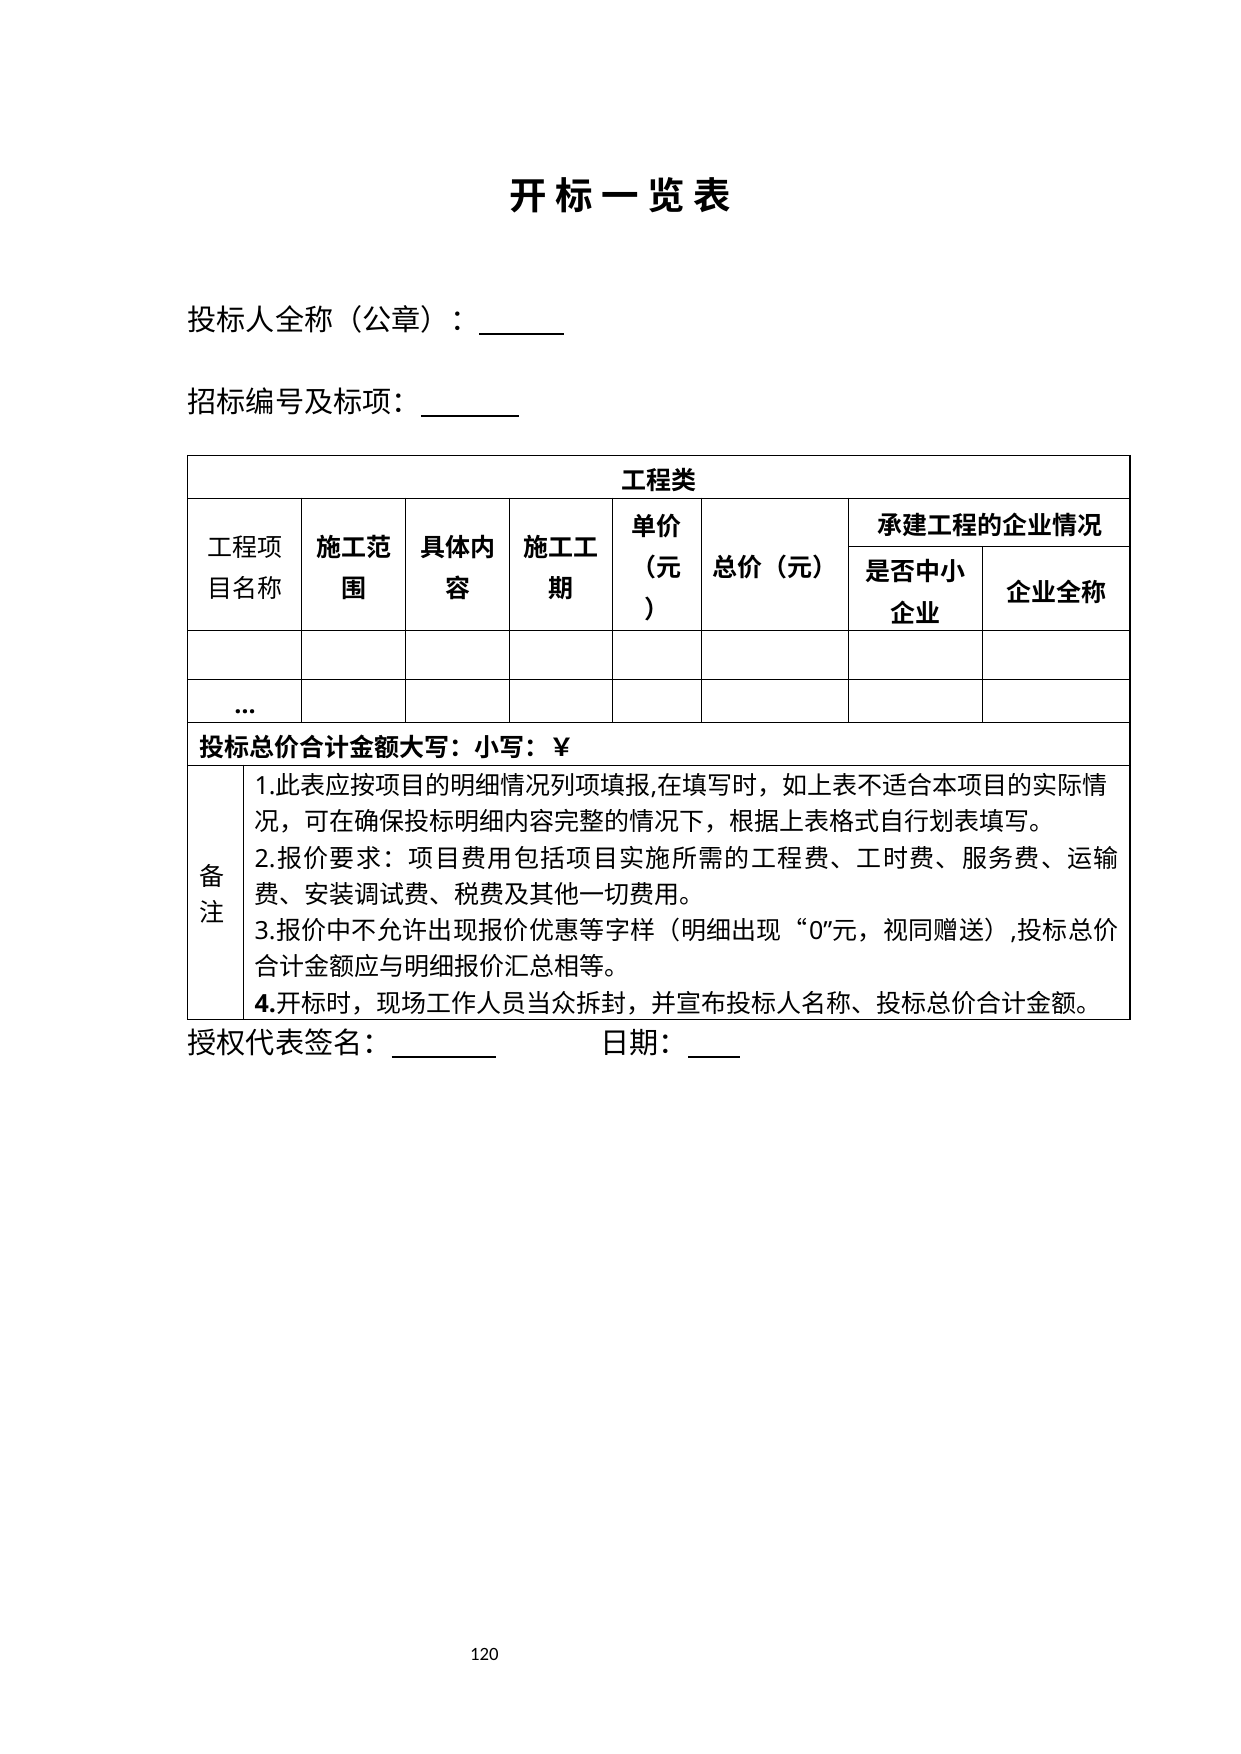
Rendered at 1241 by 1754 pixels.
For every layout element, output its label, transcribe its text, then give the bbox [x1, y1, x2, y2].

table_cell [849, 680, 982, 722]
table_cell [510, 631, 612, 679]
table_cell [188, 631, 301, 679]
text 开 标 一 览 表 [187, 166, 1053, 220]
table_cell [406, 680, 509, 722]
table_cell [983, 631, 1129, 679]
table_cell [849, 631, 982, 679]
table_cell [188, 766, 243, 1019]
text 授权代表签名： 日期： [187, 1020, 1053, 1062]
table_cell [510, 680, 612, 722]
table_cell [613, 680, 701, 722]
text 招标编号及标项： [187, 378, 1053, 421]
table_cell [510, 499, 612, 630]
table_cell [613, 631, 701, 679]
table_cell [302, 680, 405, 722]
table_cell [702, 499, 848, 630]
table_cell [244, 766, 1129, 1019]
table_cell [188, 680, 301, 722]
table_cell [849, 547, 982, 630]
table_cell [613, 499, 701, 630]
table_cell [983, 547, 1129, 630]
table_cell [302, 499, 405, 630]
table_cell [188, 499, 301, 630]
text 投标人全称（公章）： [187, 296, 1053, 339]
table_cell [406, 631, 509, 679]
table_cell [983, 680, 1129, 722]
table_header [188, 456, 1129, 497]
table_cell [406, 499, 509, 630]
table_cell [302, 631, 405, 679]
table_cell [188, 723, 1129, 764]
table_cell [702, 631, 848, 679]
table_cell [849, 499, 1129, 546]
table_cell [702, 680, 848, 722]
